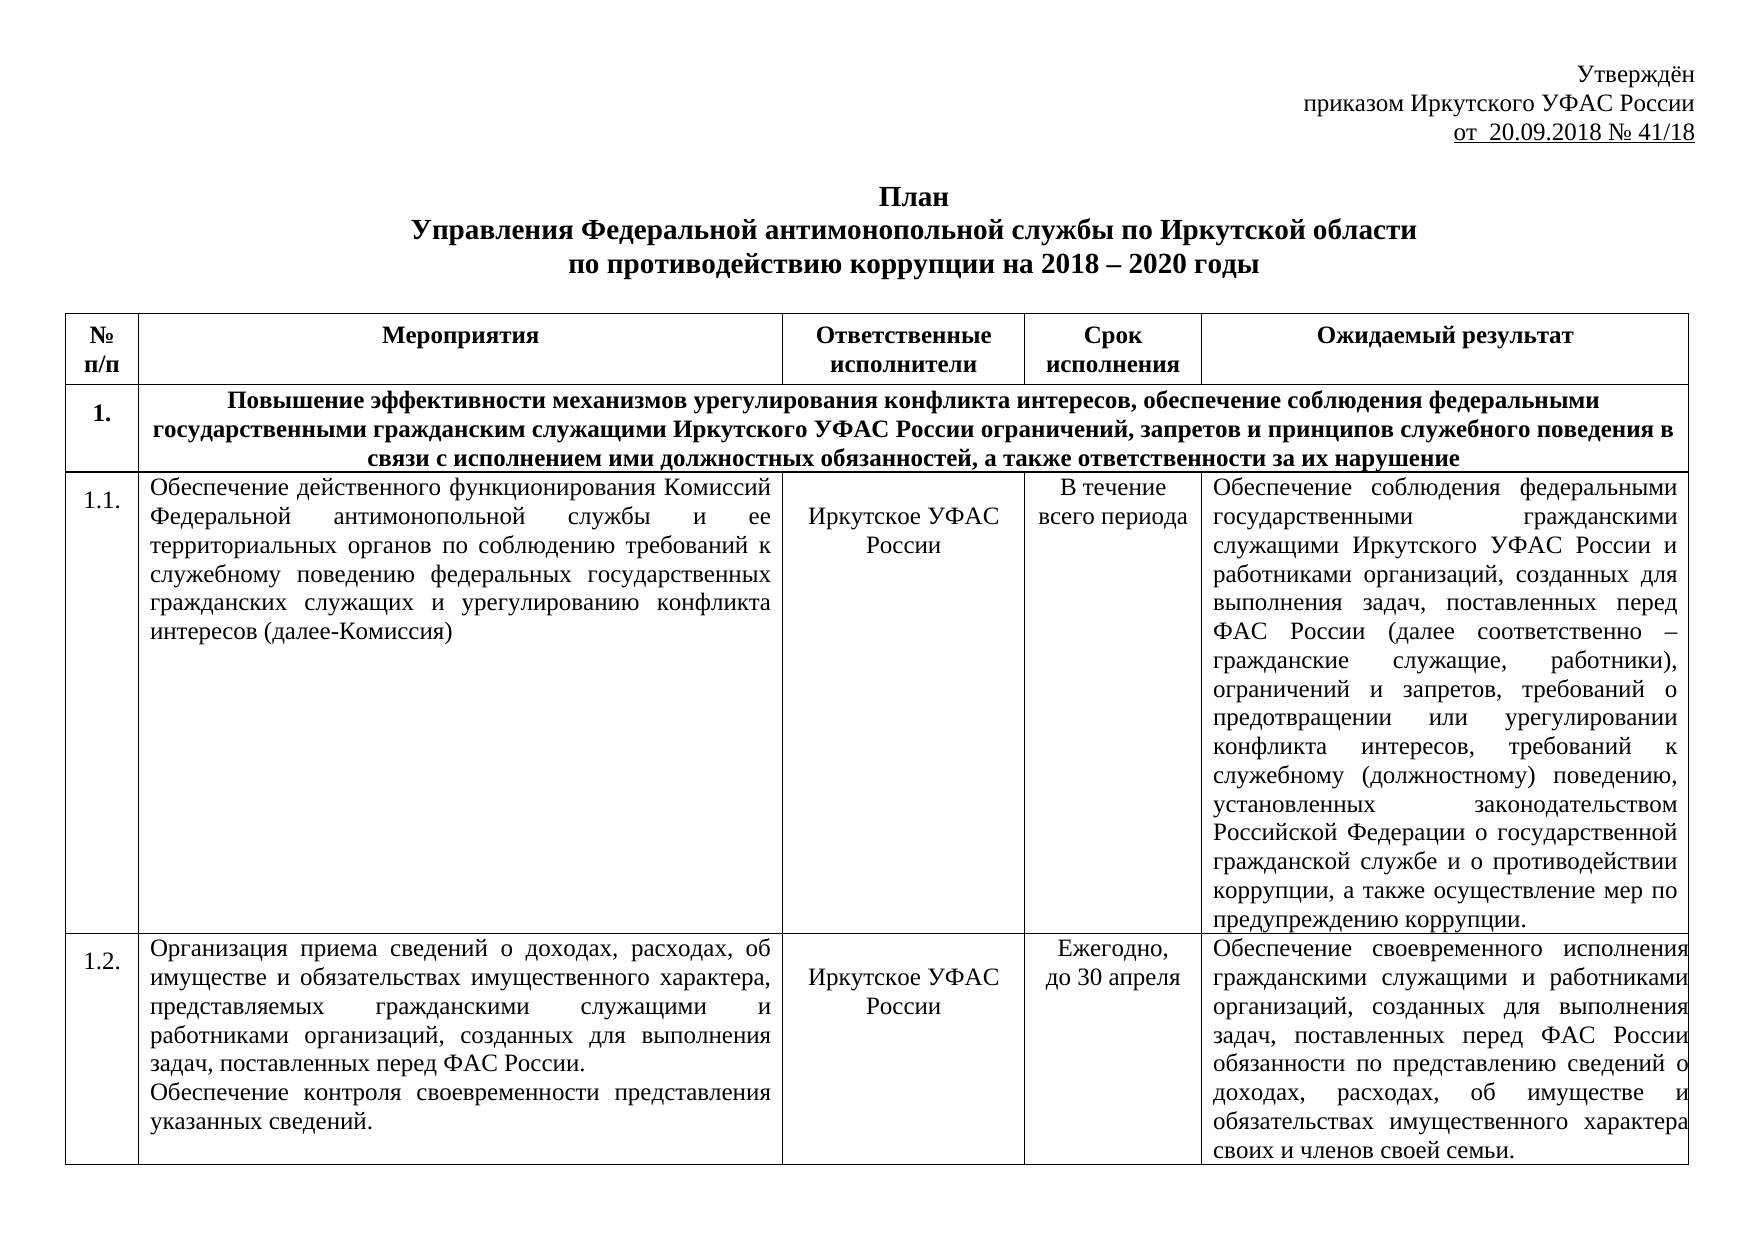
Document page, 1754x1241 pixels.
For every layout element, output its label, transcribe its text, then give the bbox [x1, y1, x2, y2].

table_cell Иркутское УФАС России [783, 934, 1024, 1163]
text по противодействию коррупции на 2018 – 2020 годы [59, 246, 1695, 279]
table_cell В течение всего периода [1025, 473, 1201, 932]
table_cell 1. [66, 385, 138, 471]
table_cell Иркутское УФАС России [783, 473, 1024, 932]
text Управления Федеральной антимонопольной службы по Иркутской области [59, 212, 1695, 246]
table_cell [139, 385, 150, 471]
text приказом Иркутского УФАС России [1196, 88, 1695, 117]
table_cell Ежегодно, до 30 апреля [1025, 934, 1201, 1163]
table_cell Обеспечение действенного функционирования Комиссий Федеральной антимонопольной службы и ее территориальных органов по соблюдению требований к служебному поведению федеральных государственных гражданских служащих и урегулированию конфликта интересов (далее-Комиссия) [139, 473, 782, 932]
table_header Мероприятия [139, 314, 782, 384]
text от 20.09.2018 № 41/18 [1196, 117, 1695, 145]
text План [59, 179, 1695, 212]
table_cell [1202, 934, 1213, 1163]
table_cell 1.2. [66, 934, 138, 1163]
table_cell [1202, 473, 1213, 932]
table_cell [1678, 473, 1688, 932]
table_header Срок исполнения [1025, 314, 1201, 384]
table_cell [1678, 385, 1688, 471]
table_cell 1.1. [66, 473, 138, 932]
table_header Ожидаемый результат [1202, 314, 1688, 384]
table_cell Организация приема сведений о доходах, расходах, об имуществе и обязательствах имущественного характера, представляемых гражданскими служащими и работниками организаций, созданных для выполнения задач, поставленных перед ФАС России. Обеспечение контроля своевременности представления указанных сведений. [139, 934, 782, 1163]
table_header Ответственные исполнители [783, 314, 1024, 384]
text Утверждён [1196, 59, 1695, 88]
table_header № п/п [66, 314, 138, 384]
